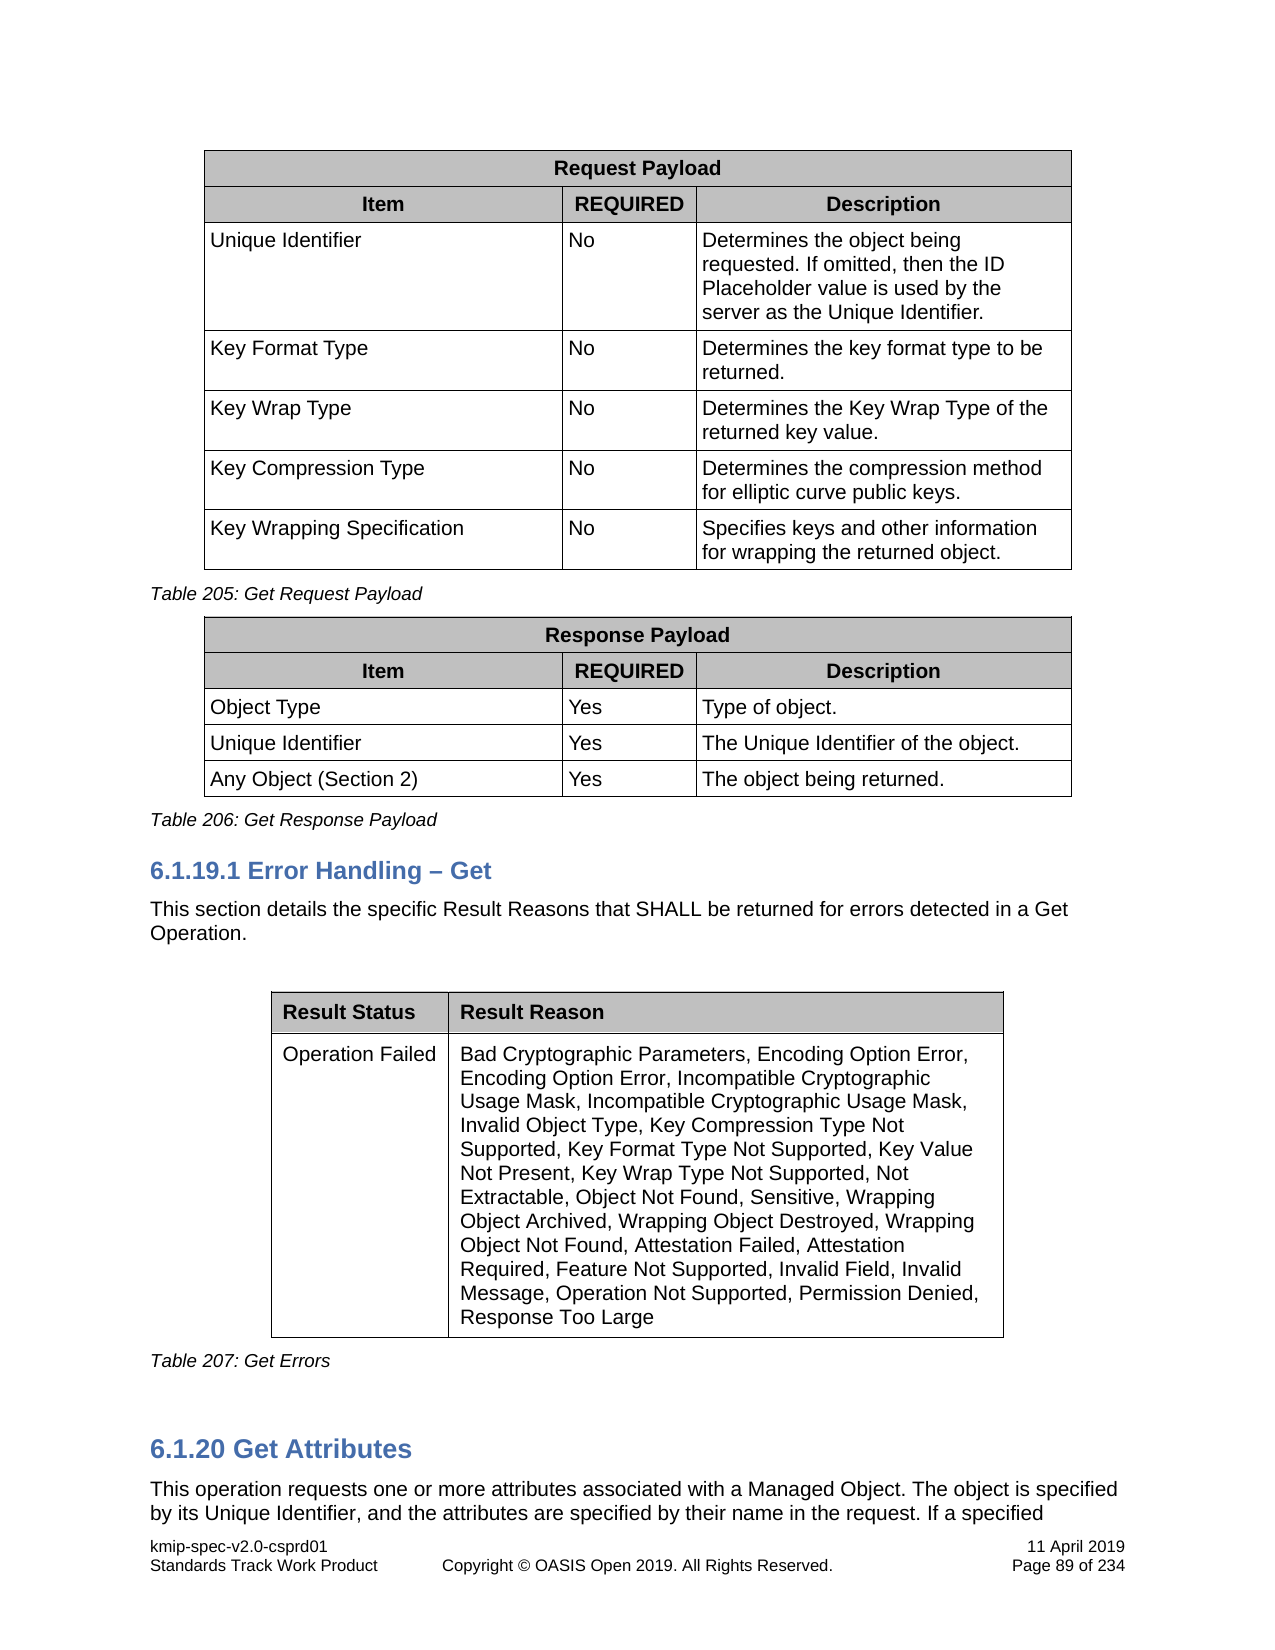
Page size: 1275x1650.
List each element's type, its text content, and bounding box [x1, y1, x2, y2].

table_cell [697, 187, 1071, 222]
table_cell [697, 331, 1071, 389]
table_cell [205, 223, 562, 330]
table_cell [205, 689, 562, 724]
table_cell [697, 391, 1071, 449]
text Table 205: Get Request Payload [150, 582, 1125, 604]
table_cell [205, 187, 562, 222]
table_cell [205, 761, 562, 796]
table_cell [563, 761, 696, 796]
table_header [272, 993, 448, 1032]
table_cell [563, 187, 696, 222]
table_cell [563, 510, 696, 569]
text Table 206: Get Response Payload [150, 809, 1125, 831]
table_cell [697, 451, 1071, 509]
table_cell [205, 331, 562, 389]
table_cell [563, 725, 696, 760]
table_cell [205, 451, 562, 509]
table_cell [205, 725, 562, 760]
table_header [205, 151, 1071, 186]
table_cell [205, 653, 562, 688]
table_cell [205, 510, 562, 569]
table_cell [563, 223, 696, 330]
text Table 207: Get Errors [150, 1350, 1125, 1372]
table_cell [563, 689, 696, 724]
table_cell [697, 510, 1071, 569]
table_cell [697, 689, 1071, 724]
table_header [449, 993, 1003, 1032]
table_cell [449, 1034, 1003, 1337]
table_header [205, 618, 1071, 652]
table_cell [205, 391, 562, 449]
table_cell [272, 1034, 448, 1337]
subtitle Error Handling – Get [150, 856, 1125, 884]
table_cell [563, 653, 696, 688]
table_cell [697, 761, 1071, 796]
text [150, 1477, 1125, 1525]
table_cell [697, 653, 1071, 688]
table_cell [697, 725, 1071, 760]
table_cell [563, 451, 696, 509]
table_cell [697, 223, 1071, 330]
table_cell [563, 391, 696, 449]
subtitle Get Attributes [150, 1433, 1125, 1464]
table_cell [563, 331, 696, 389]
text This section details the specific Result Reasons that SHALL be returned for errors detected in a Get Operation. [150, 897, 1125, 945]
